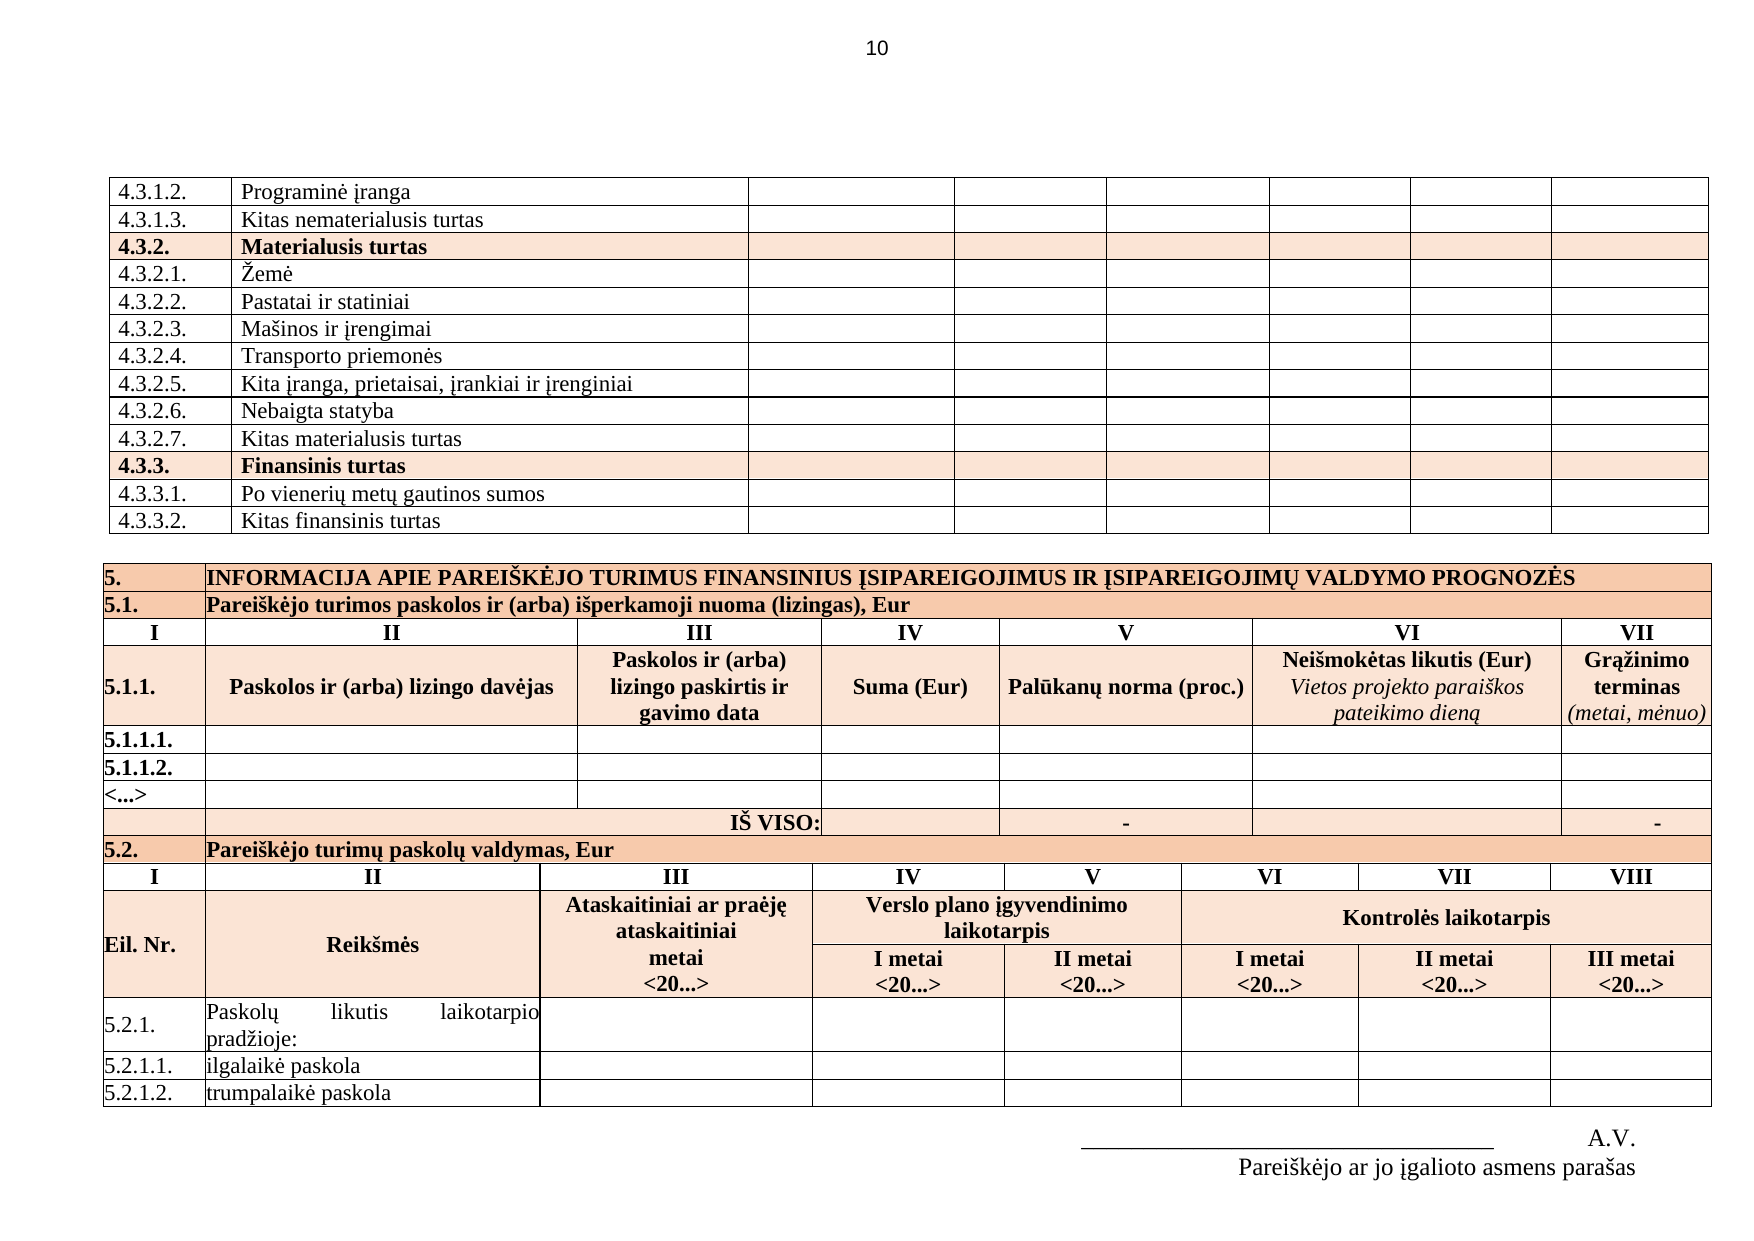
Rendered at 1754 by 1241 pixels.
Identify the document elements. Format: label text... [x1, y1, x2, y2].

table_cell [1270, 233, 1410, 259]
table_cell Transporto priemonės [232, 343, 748, 369]
table_cell 5.1.1.2. [104, 754, 205, 780]
table_cell Kita įranga, prietaisai, įrankiai ir įrenginiai [232, 370, 748, 396]
table_cell [955, 206, 1106, 232]
table_cell I [104, 864, 205, 890]
table_cell [822, 809, 999, 835]
table_cell Kontrolės laikotarpis [1182, 891, 1711, 943]
table_cell [1270, 370, 1410, 396]
table_cell [1411, 288, 1551, 314]
table_cell V [1000, 619, 1252, 645]
table_cell [955, 507, 1106, 533]
table_cell [1359, 1080, 1550, 1106]
table_cell ilgalaikė paskola [206, 1052, 539, 1078]
table_cell [1270, 425, 1410, 451]
table_cell [822, 726, 999, 753]
table_cell [1551, 1080, 1711, 1106]
table_cell 4.3.3.2. [110, 507, 231, 533]
table_cell Kitas materialusis turtas [232, 425, 748, 451]
table_cell Paskolos ir (arba) lizingo davėjas [206, 646, 577, 725]
table_cell [1552, 315, 1708, 342]
table_cell [1411, 315, 1551, 342]
table_cell III metai <20...> [1551, 945, 1711, 997]
table_cell [955, 288, 1106, 314]
table_cell [749, 315, 954, 342]
table_cell [955, 315, 1106, 342]
table_cell [1411, 370, 1551, 396]
table_cell [1005, 1080, 1181, 1106]
table_cell [1107, 507, 1269, 533]
table_cell Paskolų likutis laikotarpio pradžioje: [206, 998, 539, 1051]
table_cell VII [1562, 619, 1711, 645]
table_cell 5.2.1. [104, 998, 205, 1051]
table_cell VI [1182, 864, 1358, 890]
table_cell [955, 398, 1106, 424]
table_cell [1107, 178, 1269, 204]
table_cell [749, 452, 954, 478]
table_cell [1107, 233, 1269, 259]
table_cell [1107, 452, 1269, 478]
table_cell II metai <20...> [1359, 945, 1550, 997]
table_cell [955, 370, 1106, 396]
table_cell [822, 754, 999, 780]
table_cell IV [822, 619, 999, 645]
table_cell 4.3.2.6. [110, 398, 231, 424]
table_cell [1107, 260, 1269, 287]
table_cell [749, 425, 954, 451]
table_cell [1551, 1052, 1711, 1078]
table_cell [1552, 206, 1708, 232]
table_cell [541, 1080, 812, 1106]
table_cell III [541, 864, 812, 890]
table_cell [1411, 178, 1551, 204]
table_cell 4.3.2.4. [110, 343, 231, 369]
table_cell 5.2.1.1. [104, 1052, 205, 1078]
table_cell [1270, 452, 1410, 478]
table_cell VII [1359, 864, 1550, 890]
table_cell [955, 233, 1106, 259]
table_header INFORMACIJA APIE PAREIŠKĖJO TURIMUS FINANSINIUS ĮSIPAREIGOJIMUS IR ĮSIPAREIGOJIMŲ VALDYMO PROGNOZĖS [206, 564, 1711, 591]
table_cell II metai <20...> [1005, 945, 1181, 997]
table_cell [1552, 398, 1708, 424]
table_cell [1005, 998, 1181, 1051]
table_cell - [1562, 809, 1711, 835]
table_cell - [1000, 809, 1252, 835]
table_cell I metai <20...> [1182, 945, 1358, 997]
table_cell Paskolos ir (arba) lizingo paskirtis ir gavimo data [578, 646, 821, 725]
table_cell [749, 370, 954, 396]
table_cell [1411, 398, 1551, 424]
table_cell [1270, 480, 1410, 506]
table_cell [1562, 726, 1711, 753]
table_cell [1270, 315, 1410, 342]
table_cell [1270, 398, 1410, 424]
table_cell [1107, 343, 1269, 369]
table_cell [749, 398, 954, 424]
table_cell [578, 781, 821, 808]
table_cell [1411, 206, 1551, 232]
table_cell [1270, 206, 1410, 232]
table_cell [749, 206, 954, 232]
table_cell [1552, 178, 1708, 204]
table_cell [1253, 754, 1561, 780]
table_cell <...> [104, 781, 205, 808]
table_cell trumpalaikė paskola [206, 1080, 539, 1106]
table_cell Kitas nematerialusis turtas [232, 206, 748, 232]
table_cell 4.3.1.3. [110, 206, 231, 232]
table_cell [749, 288, 954, 314]
table_cell [749, 233, 954, 259]
table_cell 5.2. [104, 836, 205, 862]
table_cell Kitas finansinis turtas [232, 507, 748, 533]
table_cell [1359, 1052, 1550, 1078]
table_cell [749, 260, 954, 287]
table_cell 4.3.2.1. [110, 260, 231, 287]
table_cell [541, 998, 812, 1051]
table_cell Pareiškėjo turimų paskolų valdymas, Eur [206, 836, 1711, 862]
table_cell [206, 781, 577, 808]
table_cell [1270, 343, 1410, 369]
table_cell [1253, 726, 1561, 753]
table_cell Po vienerių metų gautinos sumos [232, 480, 748, 506]
table_cell 4.3.3.1. [110, 480, 231, 506]
table_cell [749, 507, 954, 533]
table_cell Finansinis turtas [232, 452, 748, 478]
table_cell Žemė [232, 260, 748, 287]
table_cell [1411, 452, 1551, 478]
table_cell [955, 178, 1106, 204]
table_cell [1000, 726, 1252, 753]
table_cell [955, 343, 1106, 369]
table_cell [1270, 288, 1410, 314]
table_cell [749, 343, 954, 369]
table_cell [1107, 315, 1269, 342]
table_cell [1182, 1052, 1358, 1078]
table_cell Suma (Eur) [822, 646, 999, 725]
table_cell Reikšmės [206, 891, 539, 997]
table_cell [1552, 288, 1708, 314]
table_cell [1182, 1080, 1358, 1106]
table_cell [813, 998, 1004, 1051]
table_cell [1411, 343, 1551, 369]
table_cell Materialusis turtas [232, 233, 748, 259]
table_cell 5.1. [104, 592, 205, 618]
table_cell [578, 754, 821, 780]
table_cell [1552, 370, 1708, 396]
table_cell I [104, 619, 205, 645]
table_cell [1411, 425, 1551, 451]
table_cell Eil. Nr. [104, 891, 205, 997]
table_cell 4.3.2.7. [110, 425, 231, 451]
table_cell [749, 480, 954, 506]
table_cell [1005, 1052, 1181, 1078]
table_cell [1562, 754, 1711, 780]
table_cell [1000, 781, 1252, 808]
table_cell [206, 726, 577, 753]
table_cell [1270, 178, 1410, 204]
table_cell Programinė įranga [232, 178, 748, 204]
table_cell [1552, 480, 1708, 506]
table_cell [1000, 754, 1252, 780]
table_cell [813, 1080, 1004, 1106]
table_cell [813, 1052, 1004, 1078]
table_cell 5.1.1. [104, 646, 205, 725]
table_cell 5.1.1.1. [104, 726, 205, 753]
table_cell [1551, 998, 1711, 1051]
table_cell Pastatai ir statiniai [232, 288, 748, 314]
table_cell V [1005, 864, 1181, 890]
table_cell [1270, 507, 1410, 533]
table_cell 5.2.1.2. [104, 1080, 205, 1106]
table_cell [822, 781, 999, 808]
table_cell [578, 726, 821, 753]
table_cell [1359, 998, 1550, 1051]
table_cell [1107, 398, 1269, 424]
table_cell II [206, 864, 539, 890]
table_cell 4.3.2.3. [110, 315, 231, 342]
table_cell [541, 1052, 812, 1078]
table_cell [1552, 260, 1708, 287]
table_cell I metai <20...> [813, 945, 1004, 997]
table_cell [1253, 781, 1561, 808]
table_cell [1411, 233, 1551, 259]
table_cell IŠ VISO: [206, 809, 821, 835]
table_cell 4.3.2.5. [110, 370, 231, 396]
table_cell [955, 452, 1106, 478]
table_cell [955, 260, 1106, 287]
table_cell [104, 809, 205, 835]
table_cell [955, 480, 1106, 506]
table_cell Grąžinimo terminas (metai, mėnuo) [1562, 646, 1711, 725]
table_cell II [206, 619, 577, 645]
table_cell Palūkanų norma (proc.) [1000, 646, 1252, 725]
table_cell IV [813, 864, 1004, 890]
table_cell Pareiškėjo turimos paskolos ir (arba) išperkamoji nuoma (lizingas), Eur [206, 592, 1711, 618]
table_cell 4.3.3. [110, 452, 231, 478]
table_cell [1270, 260, 1410, 287]
table_cell [1107, 288, 1269, 314]
table_cell [206, 754, 577, 780]
table_cell Neišmokėtas likutis (Eur) Vietos projekto paraiškos pateikimo dieną [1253, 646, 1561, 725]
table_cell [1107, 206, 1269, 232]
table_cell [1552, 233, 1708, 259]
table_cell [1107, 480, 1269, 506]
table_cell VI [1253, 619, 1561, 645]
table_cell Nebaigta statyba [232, 398, 748, 424]
table_cell Ataskaitiniai ar praėję ataskaitiniai metai <20...> [541, 891, 812, 997]
table_cell Mašinos ir įrengimai [232, 315, 748, 342]
table_cell [1411, 260, 1551, 287]
table_cell [1411, 480, 1551, 506]
table_cell [1253, 809, 1561, 835]
table_cell III [578, 619, 821, 645]
table_cell [1552, 507, 1708, 533]
table_cell [1552, 452, 1708, 478]
table_cell [1182, 998, 1358, 1051]
table_cell [1552, 343, 1708, 369]
table_cell [1411, 507, 1551, 533]
table_cell 4.3.2.2. [110, 288, 231, 314]
table_cell [1107, 425, 1269, 451]
table_cell [955, 425, 1106, 451]
table_cell Verslo plano įgyvendinimo laikotarpis [813, 891, 1181, 943]
table_cell [1562, 781, 1711, 808]
table_header 5. [104, 564, 205, 591]
table_cell [1107, 370, 1269, 396]
table_cell VIII [1551, 864, 1711, 890]
table_cell 4.3.1.2. [110, 178, 231, 204]
table_cell [749, 178, 954, 204]
table_cell [1552, 425, 1708, 451]
table_cell 4.3.2. [110, 233, 231, 259]
